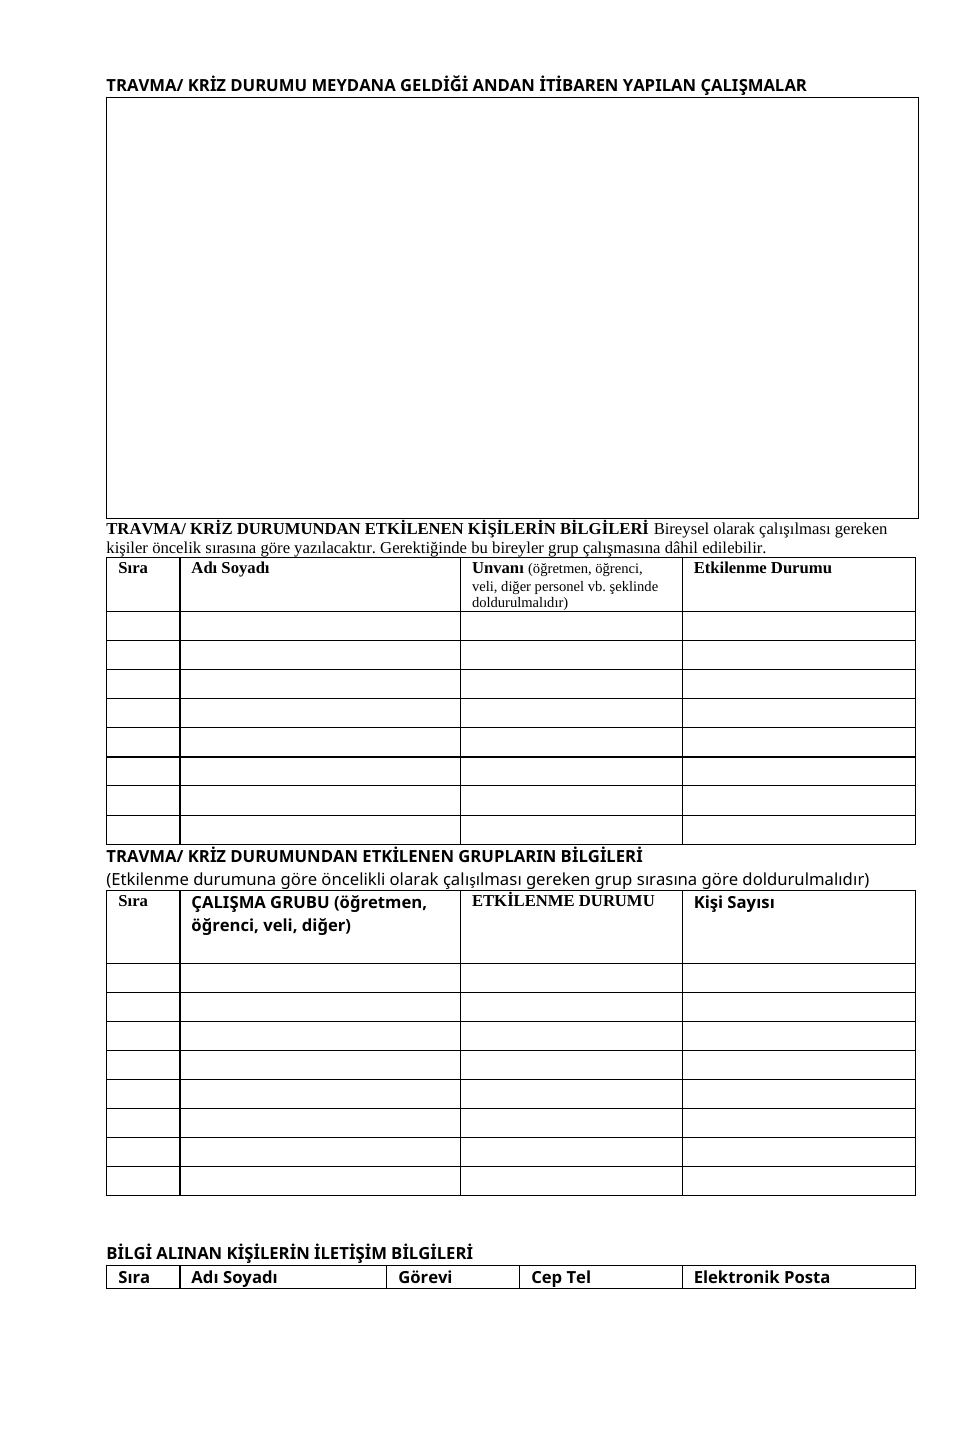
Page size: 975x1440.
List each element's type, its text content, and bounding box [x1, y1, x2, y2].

table_header Adı Soyadı [181, 1266, 386, 1288]
table_cell [683, 1051, 915, 1079]
table_cell [683, 612, 915, 640]
table_cell [683, 786, 915, 814]
table_cell [107, 993, 179, 1021]
table_cell [107, 670, 179, 698]
text TRAVMA/ KRİZ DURUMUNDAN ETKİLENEN KİŞİLERİN BİLGİLERİ Bireysel olarak çalışılması gereken kişiler öncelik sırasına göre yazılacaktır. Gerektiğinde bu bireyler grup çalışmasına dâhil edilebilir. [106, 519, 916, 557]
table_cell [181, 612, 460, 640]
table_cell [181, 786, 460, 814]
table_header ETKİLENME DURUMU [461, 891, 682, 963]
table_cell [461, 1109, 682, 1137]
table_cell [683, 964, 915, 992]
table_header Sıra [107, 891, 179, 963]
table_cell [683, 758, 915, 785]
table_cell [461, 1138, 682, 1166]
table_cell [683, 1109, 915, 1137]
table_cell [181, 816, 460, 843]
table_cell [461, 786, 682, 814]
table_cell [181, 1138, 460, 1166]
table_cell [181, 670, 460, 698]
table_cell [181, 641, 460, 669]
table_header Sıra [107, 1266, 179, 1288]
table_cell [683, 1138, 915, 1166]
table_header [107, 98, 918, 518]
table_cell [461, 612, 682, 640]
table_cell [181, 964, 460, 992]
table_cell [107, 1080, 179, 1108]
table_cell [683, 641, 915, 669]
text BİLGİ ALINAN KİŞİLERİN İLETİŞİM BİLGİLERİ [106, 1242, 916, 1264]
table_cell [107, 1138, 179, 1166]
table_cell [181, 758, 460, 785]
table_cell [107, 641, 179, 669]
table_header Adı Soyadı [181, 558, 460, 611]
table_cell [181, 699, 460, 727]
table_header ÇALIŞMA GRUBU (öğretmen, öğrenci, veli, diğer) [181, 891, 460, 963]
table_cell [181, 993, 460, 1021]
table_cell [181, 1109, 460, 1137]
table_cell [683, 816, 915, 843]
table_cell [107, 728, 179, 756]
table_cell [461, 1022, 682, 1050]
table_cell [683, 728, 915, 756]
table_cell [461, 964, 682, 992]
table_header Cep Tel [520, 1266, 682, 1288]
table_cell [107, 758, 179, 785]
table_cell [107, 1051, 179, 1079]
table_header Elektronik Posta [683, 1266, 915, 1288]
table_header Görevi [387, 1266, 519, 1288]
table_cell [181, 1022, 460, 1050]
table_cell [181, 728, 460, 756]
table_header Kişi Sayısı [683, 891, 915, 963]
table_cell [683, 1080, 915, 1108]
table_cell [683, 670, 915, 698]
table_cell [107, 612, 179, 640]
table_cell [107, 699, 179, 727]
table_cell [107, 1022, 179, 1050]
table_cell [461, 728, 682, 756]
table_cell [683, 1022, 915, 1050]
table_cell [107, 786, 179, 814]
table_cell [461, 699, 682, 727]
table_header Sıra [107, 558, 179, 611]
table_cell [683, 993, 915, 1021]
table_cell [461, 641, 682, 669]
table_cell [107, 1109, 179, 1137]
text (Etkilenme durumuna göre öncelikli olarak çalışılması gereken grup sırasına göre doldurulmalıdır) [106, 867, 916, 890]
text TRAVMA/ KRİZ DURUMU MEYDANA GELDİĞİ ANDAN İTİBAREN YAPILAN ÇALIŞMALAR [106, 74, 916, 97]
table_cell [461, 1051, 682, 1079]
table_cell [107, 1167, 179, 1195]
table_cell [461, 758, 682, 785]
table_cell [461, 993, 682, 1021]
table_header Etkilenme Durumu [683, 558, 915, 611]
table_cell [181, 1051, 460, 1079]
text TRAVMA/ KRİZ DURUMUNDAN ETKİLENEN GRUPLARIN BİLGİLERİ [106, 845, 916, 867]
table_cell [107, 816, 179, 843]
table_cell [181, 1080, 460, 1108]
table_cell [683, 1167, 915, 1195]
table_cell [461, 816, 682, 843]
table_cell [461, 1167, 682, 1195]
table_cell [683, 699, 915, 727]
table_cell [107, 964, 179, 992]
table_cell [181, 1167, 460, 1195]
table_cell [461, 1080, 682, 1108]
table_cell [461, 670, 682, 698]
table_header Unvanı (öğretmen, öğrenci, veli, diğer personel vb. şeklinde doldurulmalıdır) [461, 558, 682, 611]
